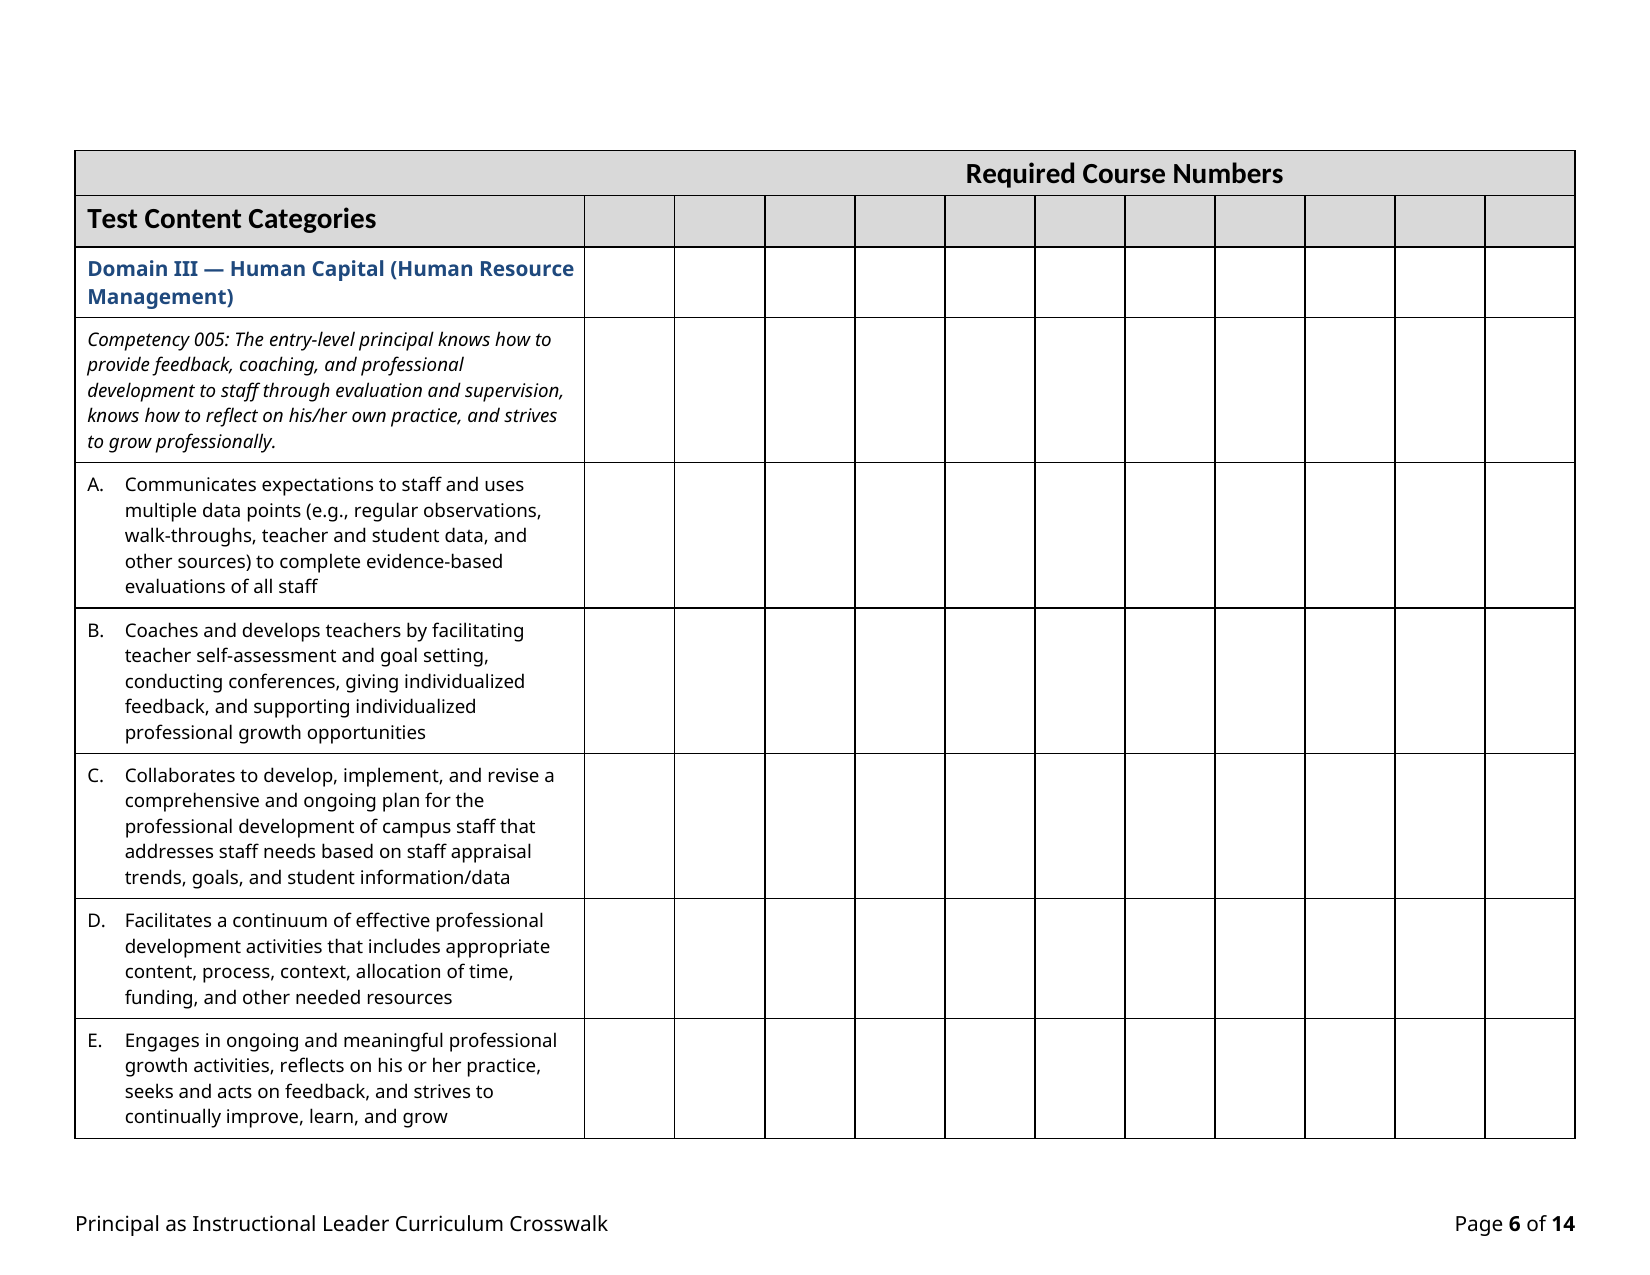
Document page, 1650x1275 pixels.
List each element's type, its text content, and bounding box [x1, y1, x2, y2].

table_cell [856, 463, 944, 607]
table_cell [766, 899, 854, 1018]
table_cell [1396, 1019, 1484, 1138]
table_cell [1306, 318, 1394, 462]
table_cell [766, 1019, 854, 1138]
table_cell [1126, 754, 1214, 898]
table_cell [1396, 463, 1484, 607]
table_cell [585, 463, 674, 607]
table_cell [1306, 754, 1394, 898]
table_cell [946, 248, 1034, 317]
table_cell [585, 248, 674, 317]
table_cell [1036, 1019, 1124, 1138]
table_cell [1126, 899, 1214, 1018]
table_cell [1486, 196, 1574, 246]
table_cell [1216, 463, 1304, 607]
table_cell [1486, 318, 1574, 462]
table_cell [1126, 248, 1214, 317]
table_cell Domain III — Human Capital (Human Resource Management) [76, 248, 584, 317]
table_cell Facilitates a continuum of effective professional development activities that includes appropriate content, process, context, allocation of time, funding, and other needed resources [76, 899, 584, 1018]
table_cell [946, 899, 1034, 1018]
table_cell Coaches and develops teachers by facilitating teacher self-assessment and goal setting, conducting conferences, giving individualized feedback, and supporting individualized professional growth opportunities [76, 609, 584, 753]
table_cell [1126, 196, 1214, 246]
table_cell [1126, 318, 1214, 462]
table_cell [946, 196, 1034, 246]
table_cell [766, 248, 854, 317]
table_cell [1216, 318, 1304, 462]
table_cell [585, 318, 674, 462]
table_cell [766, 318, 854, 462]
table_cell Test Content Categories [76, 196, 584, 246]
table_cell Collaborates to develop, implement, and revise a comprehensive and ongoing plan for the professional development of campus staff that addresses staff needs based on staff appraisal trends, goals, and student information/data [76, 754, 584, 898]
table_cell [675, 754, 764, 898]
table_header Required Course Numbers [76, 151, 1574, 195]
table_cell [766, 463, 854, 607]
table_cell [1396, 609, 1484, 753]
table_cell [1306, 248, 1394, 317]
table_cell [1036, 248, 1124, 317]
table_cell [856, 248, 944, 317]
table_cell [675, 463, 764, 607]
table_cell [1216, 248, 1304, 317]
table_cell [585, 899, 674, 1018]
table_cell [585, 196, 674, 246]
table_cell [675, 1019, 764, 1138]
table_cell [675, 899, 764, 1018]
table_cell [1486, 899, 1574, 1018]
table_cell [585, 609, 674, 753]
table_cell [946, 318, 1034, 462]
table_cell Communicates expectations to staff and uses multiple data points (e.g., regular observations, walk-throughs, teacher and student data, and other sources) to complete evidence-based evaluations of all staff [76, 463, 584, 607]
table_cell [1036, 754, 1124, 898]
table_cell [1036, 463, 1124, 607]
table_cell [766, 754, 854, 898]
table_cell [675, 196, 764, 246]
table_cell [1306, 899, 1394, 1018]
table_cell [1486, 1019, 1574, 1138]
table_cell [675, 609, 764, 753]
table_cell [1396, 754, 1484, 898]
table_cell [1036, 899, 1124, 1018]
table_cell [1486, 463, 1574, 607]
table_cell [766, 609, 854, 753]
table_cell [1216, 609, 1304, 753]
table_cell [1396, 318, 1484, 462]
table_cell [1486, 609, 1574, 753]
table_cell [1396, 248, 1484, 317]
table_cell [1396, 899, 1484, 1018]
table_cell [1486, 248, 1574, 317]
table_cell [1306, 196, 1394, 246]
table_cell [1216, 196, 1304, 246]
table_cell [1216, 754, 1304, 898]
table_cell [1306, 609, 1394, 753]
table_cell [946, 1019, 1034, 1138]
table_cell [675, 248, 764, 317]
table_cell [856, 899, 944, 1018]
table_cell [1036, 318, 1124, 462]
table_cell [675, 318, 764, 462]
table_cell [856, 196, 944, 246]
table_cell [585, 754, 674, 898]
table_cell [946, 754, 1034, 898]
table_cell [585, 1019, 674, 1138]
table_cell [946, 609, 1034, 753]
table_cell [1486, 754, 1574, 898]
table_cell [856, 754, 944, 898]
table_cell Engages in ongoing and meaningful professional growth activities, reflects on his or her practice, seeks and acts on feedback, and strives to continually improve, learn, and grow [76, 1019, 584, 1138]
table_cell [856, 318, 944, 462]
table_cell [766, 196, 854, 246]
table_cell [1126, 609, 1214, 753]
table_cell [1306, 1019, 1394, 1138]
table_cell [1306, 463, 1394, 607]
table_cell [1216, 1019, 1304, 1138]
table_cell [1036, 196, 1124, 246]
table_cell [946, 463, 1034, 607]
table_cell [1216, 899, 1304, 1018]
table_cell [856, 1019, 944, 1138]
table_cell [1126, 1019, 1214, 1138]
table_cell [1036, 609, 1124, 753]
table_cell [1396, 196, 1484, 246]
table_cell [856, 609, 944, 753]
table_cell [1126, 463, 1214, 607]
table_cell Competency 005: The entry-level principal knows how to provide feedback, coaching, and professional development to staff through evaluation and supervision, knows how to reflect on his/her own practice, and strives to grow professionally. [76, 318, 584, 462]
